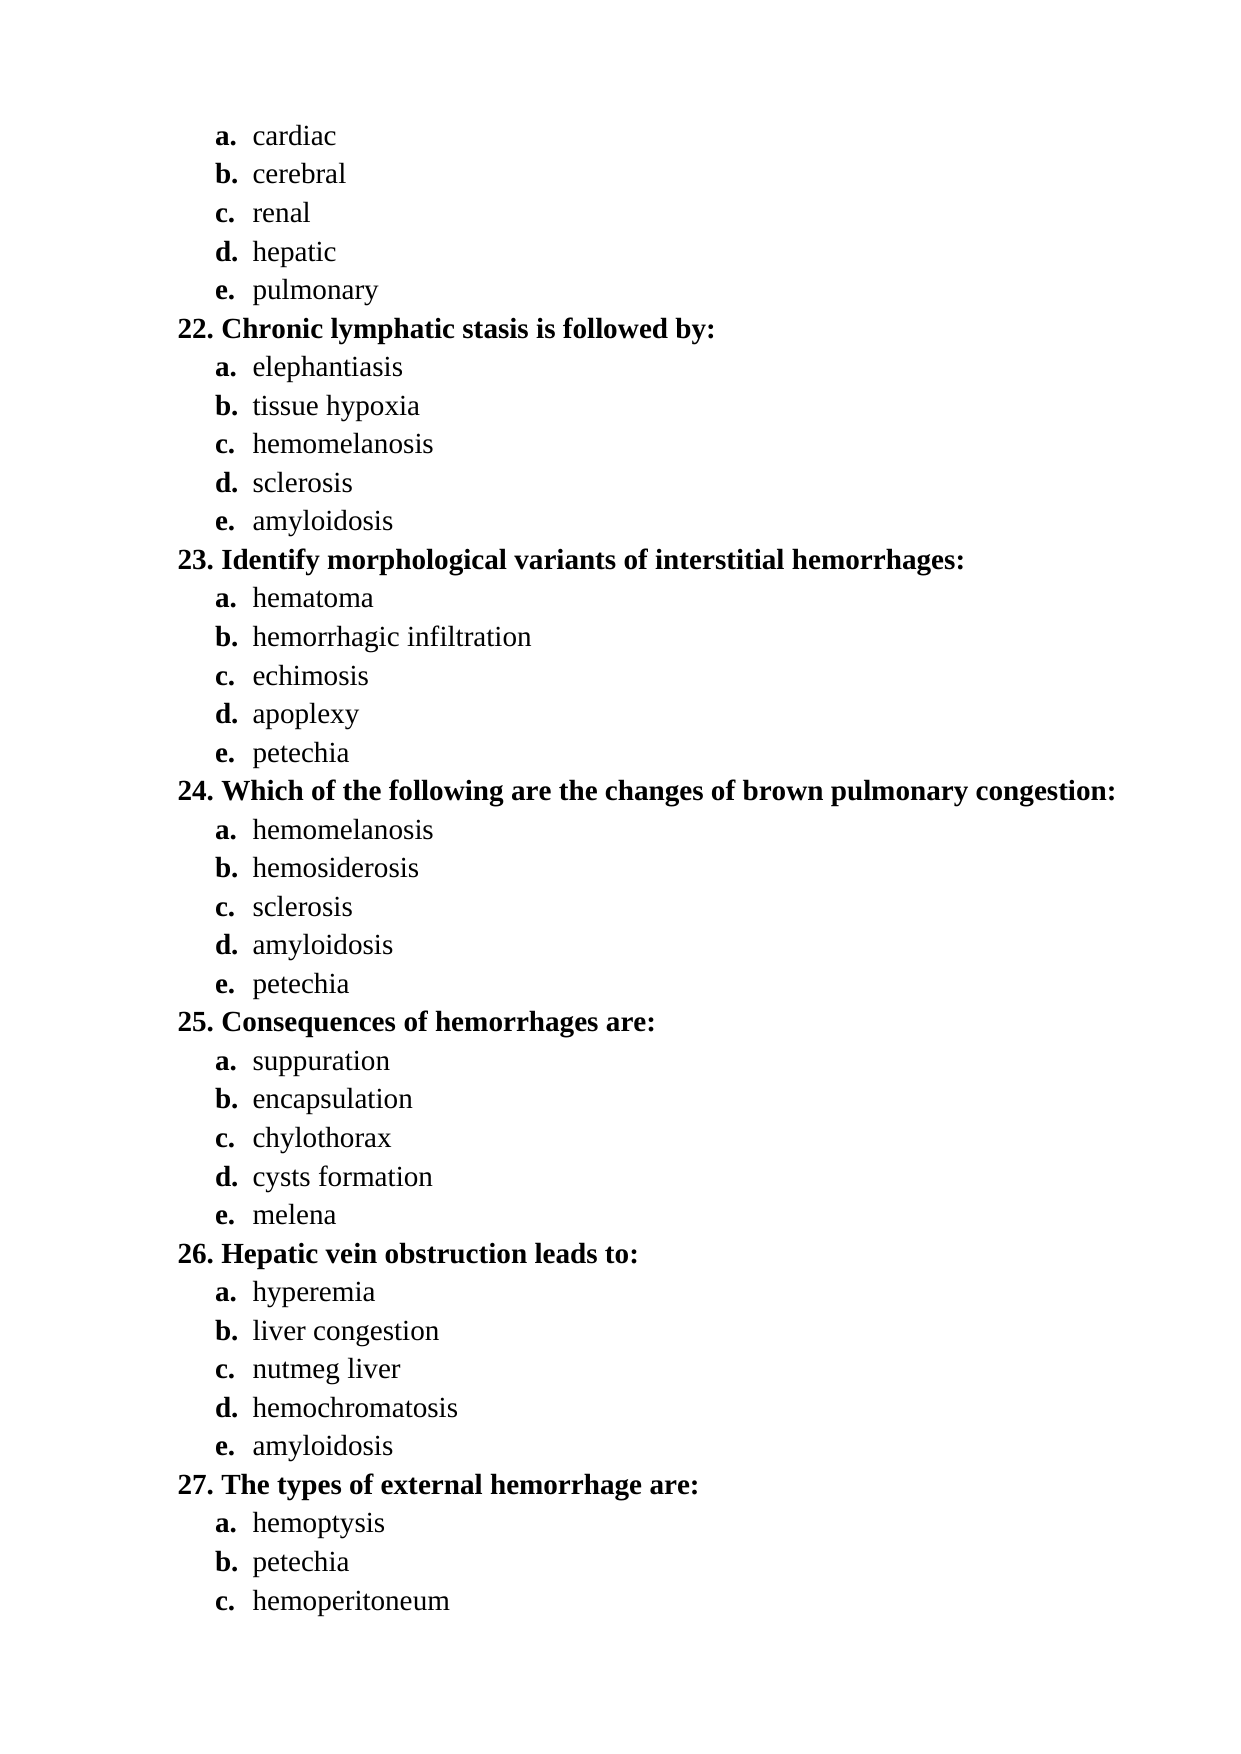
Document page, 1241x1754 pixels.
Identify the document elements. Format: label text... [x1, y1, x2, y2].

list chylothorax [215, 1120, 1152, 1154]
list amyloidosis [215, 1428, 1152, 1462]
list nutmeg liver [215, 1351, 1152, 1385]
list hepatic [215, 234, 1152, 267]
list amyloidosis [215, 927, 1152, 961]
list hemoperitoneum [215, 1583, 1152, 1616]
list cysts formation [215, 1159, 1152, 1192]
list hyperemia [215, 1274, 1152, 1308]
list amyloidosis [215, 503, 1152, 537]
list tissue hypoxia [215, 388, 1152, 421]
list echimosis [215, 658, 1152, 691]
text 24. Which of the following are the changes of brown pulmonary congestion: [177, 773, 1152, 807]
list elephantiasis [215, 349, 1152, 383]
list sclerosis [215, 465, 1152, 498]
list petechia [215, 735, 1152, 768]
list suppuration [215, 1043, 1152, 1077]
text 26. Hepatic vein obstruction leads to: [177, 1236, 1152, 1269]
list petechia [215, 1544, 1152, 1578]
list hemorrhagic infiltration [215, 619, 1152, 653]
text 22. Chronic lymphatic stasis is followed by: [177, 311, 1152, 344]
list hemoptysis [215, 1506, 1152, 1539]
list hemomelanosis [215, 426, 1152, 460]
list hemosiderosis [215, 850, 1152, 884]
list cerebral [215, 157, 1152, 190]
list hemomelanosis [215, 812, 1152, 845]
list hemochromatosis [215, 1390, 1152, 1423]
list cardiac [215, 118, 1152, 152]
list apoplexy [215, 696, 1152, 730]
list liver congestion [215, 1313, 1152, 1346]
list hematoma [215, 581, 1152, 614]
text 25. Consequences of hemorrhages are: [177, 1004, 1152, 1038]
list sclerosis [215, 889, 1152, 922]
list petechia [215, 966, 1152, 999]
list encapsulation [215, 1082, 1152, 1115]
list melena [215, 1197, 1152, 1231]
text 23. Identify morphological variants of interstitial hemorrhages: [177, 542, 1152, 576]
text 27. The types of external hemorrhage are: [177, 1467, 1152, 1501]
list renal [215, 195, 1152, 229]
list pulmonary [215, 272, 1152, 306]
